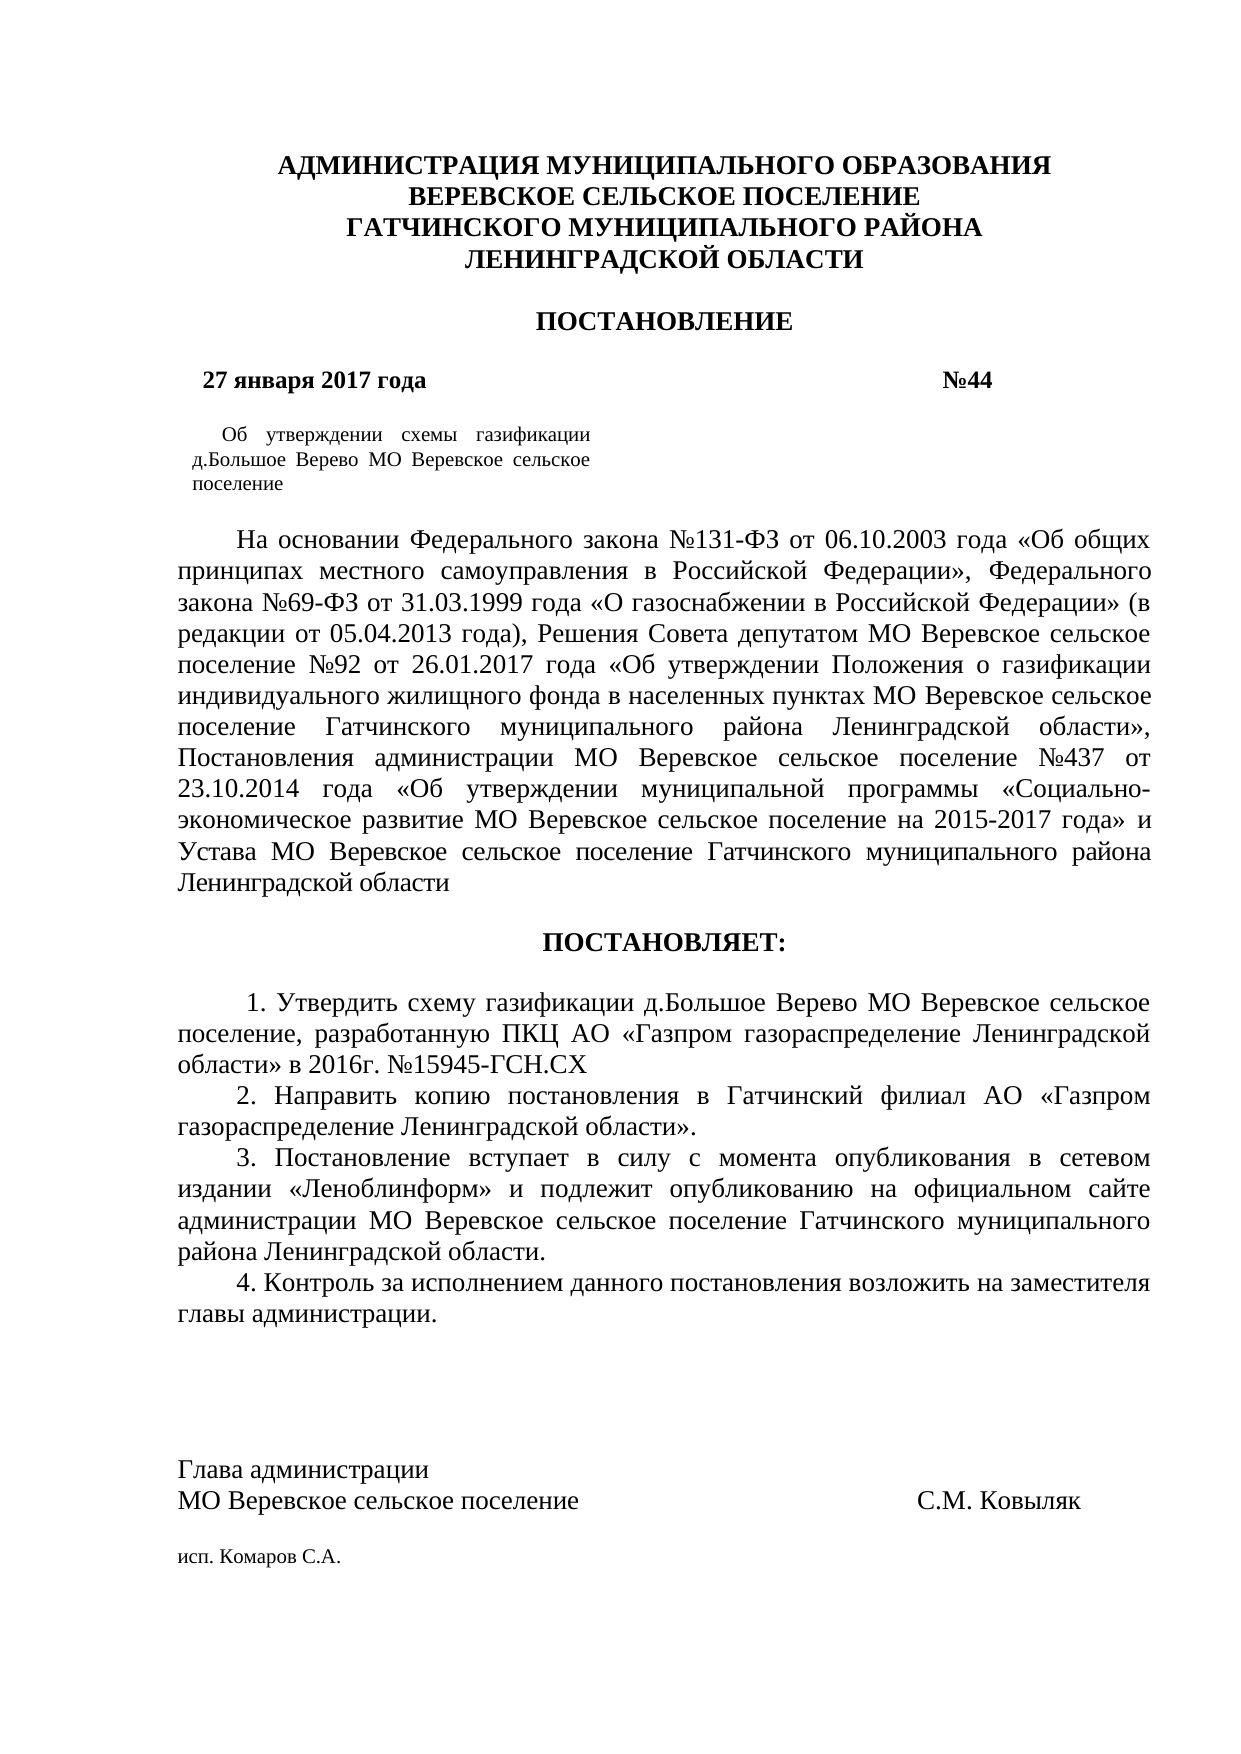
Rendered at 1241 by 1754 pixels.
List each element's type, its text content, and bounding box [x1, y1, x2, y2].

text 27 января 2017 года №44 [177, 365, 1152, 394]
text ГАТЧИНСКОГО МУНИЦИПАЛЬНОГО РАЙОНА [177, 212, 1152, 243]
text ЛЕНИНГРАДСКОЙ ОБЛАСТИ [177, 243, 1152, 274]
text 2. Направить копию постановления в Гатчинский филиал АО «Газпром газораспределение Ленинградской области». [177, 1079, 1152, 1141]
text ВЕРЕВСКОЕ СЕЛЬСКОЕ ПОСЕЛЕНИЕ [177, 180, 1152, 212]
text исп. Комаров С.А. [177, 1544, 1152, 1568]
text ПОСТАНОВЛЯЕТ: [177, 926, 1152, 957]
text АДМИНИСТРАЦИЯ МУНИЦИПАЛЬНОГО ОБРАЗОВАНИЯ [177, 149, 1152, 180]
text 4. Контроль за исполнением данного постановления возложить на заместителя главы администрации. [177, 1266, 1152, 1328]
text Глава администрации [177, 1453, 1152, 1484]
text Об утверждении схемы газификации д.Большое Верево МО Веревское сельское поселение [192, 422, 591, 494]
text 1. Утвердить схему газификации д.Большое Верево МО Веревское сельское поселение, разработанную ПКЦ АО «Газпром газораспределение Ленинградской области» в 2016г. №15945-ГСН.СХ [177, 986, 1152, 1079]
text ПОСТАНОВЛЕНИЕ [177, 305, 1152, 336]
text МО Веревское сельское поселение С.М. Ковыляк [177, 1484, 1152, 1515]
text 3. Постановление вступает в силу с момента опубликования в сетевом издании «Леноблинформ» и подлежит опубликованию на официальном сайте администрации МО Веревское сельское поселение Гатчинского муниципального района Ленинградской области. [177, 1141, 1152, 1266]
text На основании Федерального закона №131-ФЗ от 06.10.2003 года «Об общих принципах местного самоуправления в Российской Федерации», Федерального закона №69-ФЗ от 31.03.1999 года «О газоснабжении в Российской Федерации» (в редакции от 05.04.2013 года), Решения Совета депутатом МО Веревское сельское поселение №92 от 26.01.2017 года «Об утверждении Положения о газификации индивидуального жилищного фонда в населенных пунктах МО Веревское сельское поселение Гатчинского муниципального района Ленинградской области», Постановления администрации МО Веревское сельское поселение №437 от 23.10.2014 года «Об утверждении муниципальной программы «Социально-экономическое развитие МО Веревское сельское поселение на 2015-2017 года» и Устава МО Веревское сельское поселение Гатчинского муниципального района Ленинградской области [177, 523, 1152, 897]
